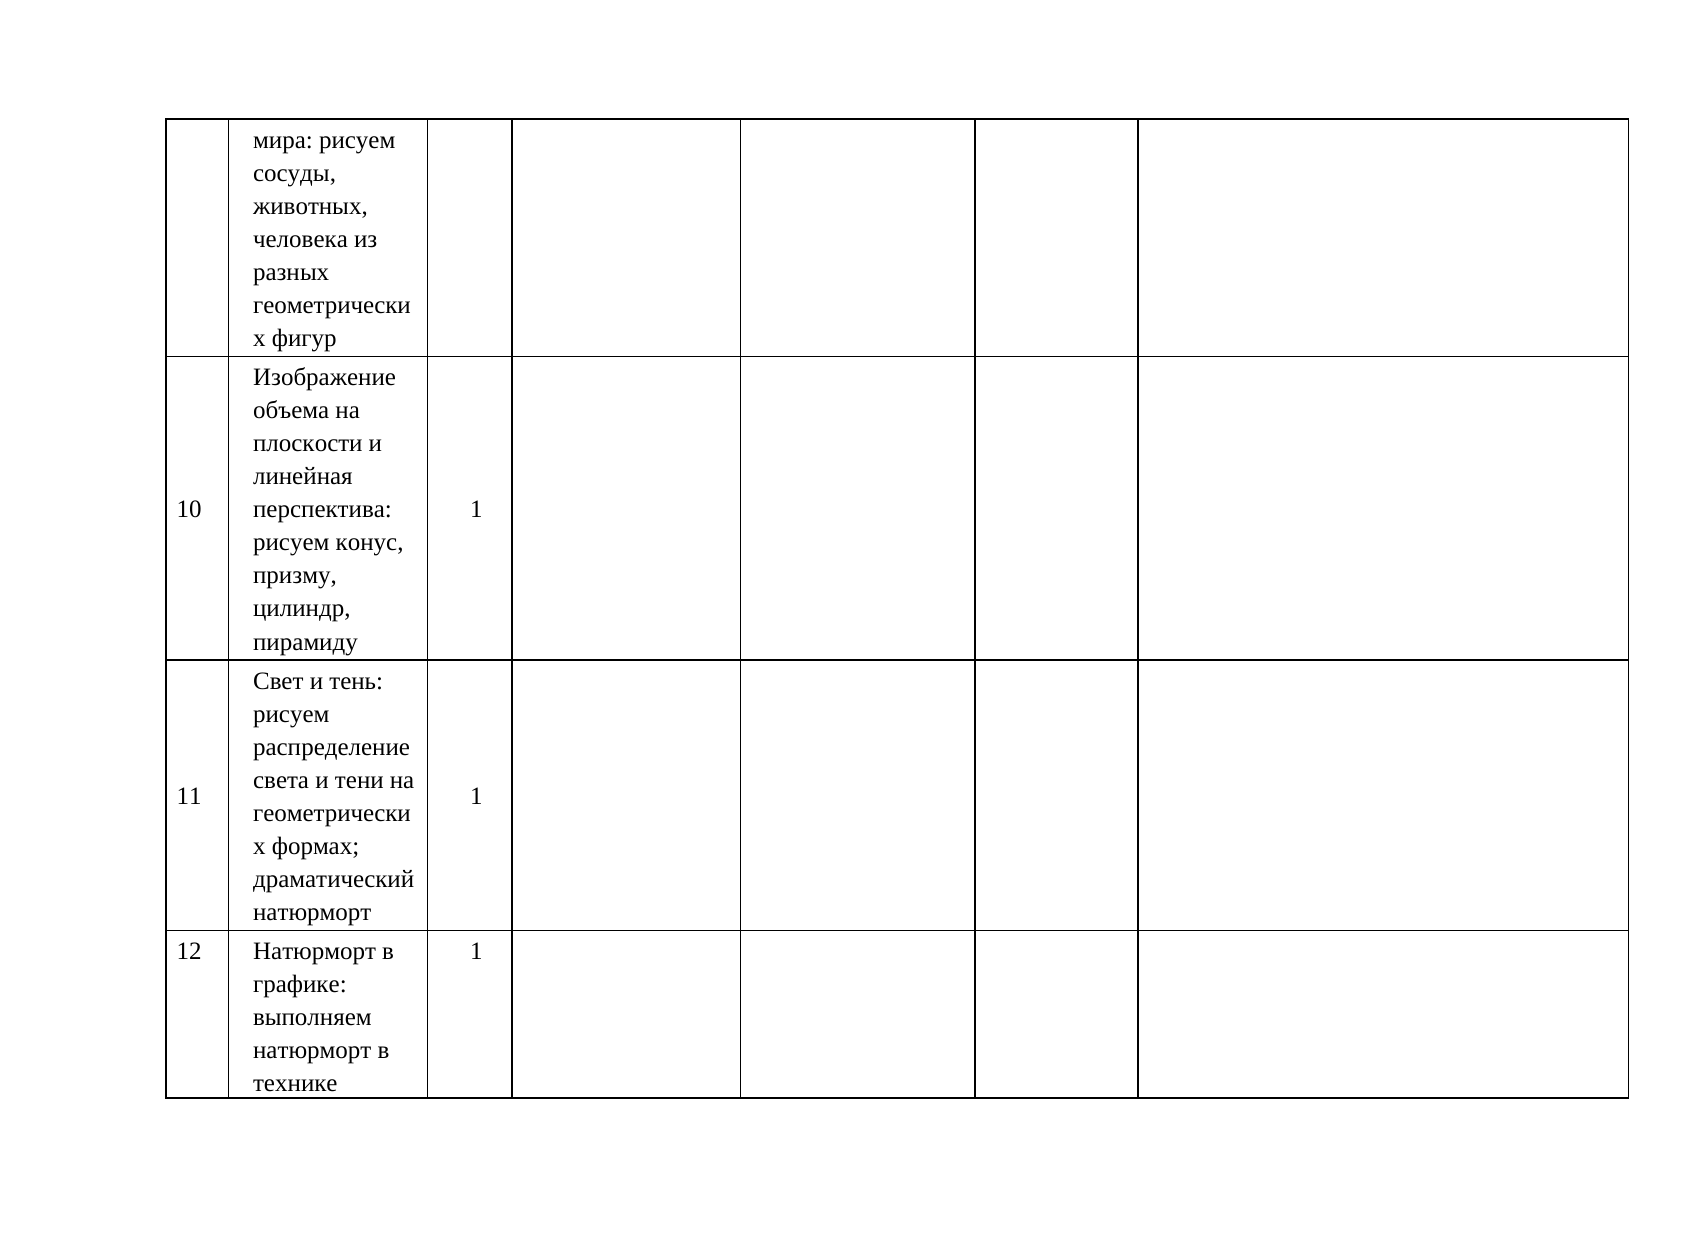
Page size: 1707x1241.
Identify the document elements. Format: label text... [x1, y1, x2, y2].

table_cell [741, 661, 974, 930]
table_cell [513, 120, 740, 356]
table_cell Изображение объема на плоскости и линейная перспектива: рисуем конус, призму, цилиндр, пирамиду [229, 357, 427, 659]
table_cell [229, 120, 427, 356]
table_cell [513, 357, 740, 659]
table_cell 1 [428, 357, 511, 659]
table_cell [741, 357, 974, 659]
table_cell [741, 120, 974, 356]
table_cell 12 [167, 931, 228, 1097]
table_cell [513, 661, 740, 930]
table_cell 11 [167, 661, 228, 930]
table_cell [976, 357, 1137, 659]
table_cell 10 [167, 357, 228, 659]
table_cell [741, 931, 974, 1097]
table_cell 1 [428, 120, 511, 356]
table_cell [1139, 357, 1628, 659]
table_cell [513, 931, 740, 1097]
table_cell 9 [167, 120, 228, 356]
table_cell [976, 931, 1137, 1097]
table_cell [976, 661, 1137, 930]
table_cell [1139, 120, 1628, 356]
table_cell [229, 931, 427, 1097]
table_cell [976, 120, 1137, 356]
table_cell Свет и тень: рисуем распределение света и тени на геометрических формах; драматический натюрморт [229, 661, 427, 930]
table_cell [1139, 661, 1628, 930]
table_cell [1139, 931, 1628, 1097]
table_cell 1 [428, 661, 511, 930]
table_cell 1 [428, 931, 511, 1097]
